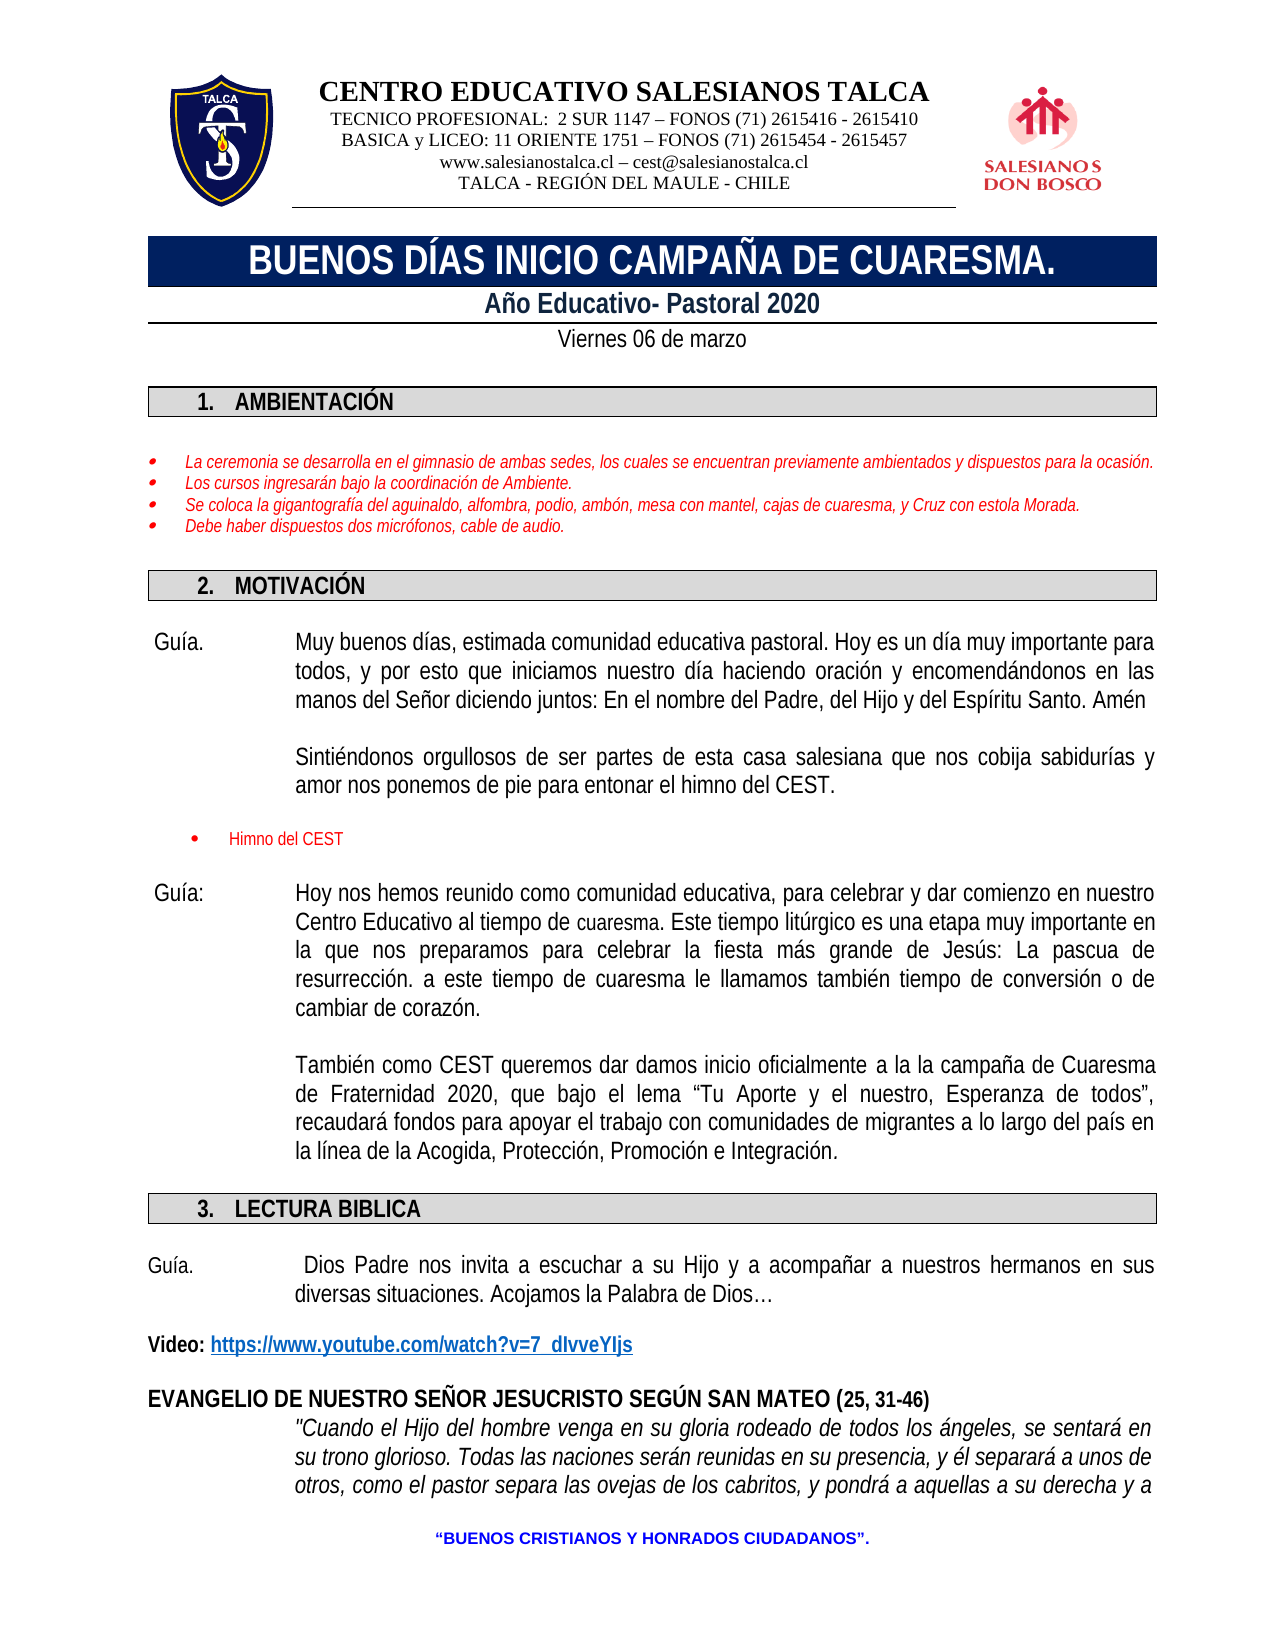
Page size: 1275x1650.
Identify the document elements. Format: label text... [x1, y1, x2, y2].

list Himno del CEST [191, 828, 1157, 849]
text Guía. Dios Padre nos invita a escuchar a su Hijo y a acompañar a nuestros hermanos en sus diversas situaciones. Acojamos la Palabra de Dios… [148, 1250, 1157, 1307]
table_header LECTURA BIBLICA [149, 1194, 1156, 1223]
text BUENOS DÍAS INICIO CAMPAÑA DE CUARESMA. [148, 236, 1157, 286]
list Sintiéndonos orgullosos de ser partes de esta casa salesiana que nos cobija sabidurías y amor nos ponemos de pie para entonar el himno del CEST. [154, 742, 1157, 799]
list También como CEST queremos dar damos inicio oficialmente a la la campaña de Cuaresma de Fraternidad 2020, que bajo el lema “Tu Aporte y el nuestro, Esperanza de todos”, recaudará fondos para apoyar el trabajo con comunidades de migrantes a lo largo del país en la línea de la Acogida, Protección, Promoción e Integración. [154, 1050, 1157, 1164]
text Año Educativo- Pastoral 2020 [148, 287, 1157, 322]
list La ceremonia se desarrolla en el gimnasio de ambas sedes, los cuales se encuentran previamente ambientados y dispuestos para la ocasión. [148, 451, 1157, 472]
text Video: https://www.youtube.com/watch?v=7_dIvveYIjs [148, 1331, 1157, 1358]
table_header AMBIENTACIÓN [149, 388, 1156, 416]
list Debe haber dispuestos dos micrófonos, cable de audio. [148, 515, 1157, 537]
text EVANGELIO DE NUESTRO SEÑOR JESUCRISTO SEGÚN SAN MATEO (25, 31-46) [148, 1384, 1157, 1413]
picture [975, 79, 1113, 204]
list Se coloca la gigantografía del aguinaldo, alfombra, podio, ambón, mesa con mantel, cajas de cuaresma, y Cruz con estola Morada. [148, 494, 1157, 515]
text Viernes 06 de marzo [148, 324, 1157, 353]
table_header MOTIVACIÓN [149, 571, 1156, 600]
list Guía: Hoy nos hemos reunido como comunidad educativa, para celebrar y dar comienzo en nuestro Centro Educativo al tiempo de cuaresma. Este tiempo litúrgico es una etapa muy importante en la que nos preparamos para celebrar la fiesta más grande de Jesús: La pascua de resurrección. a este tiempo de cuaresma le llamamos también tiempo de conversión o de cambiar de corazón. [154, 878, 1157, 1021]
list Los cursos ingresarán bajo la coordinación de Ambiente. [148, 472, 1157, 494]
list Guía. Muy buenos días, estimada comunidad educativa pastoral. Hoy es un día muy importante para todos, y por esto que iniciamos nuestro día haciendo oración y encomendándonos en las manos del Señor diciendo juntos: En el nombre del Padre, del Hijo y del Espíritu Santo. Amén [154, 627, 1157, 713]
